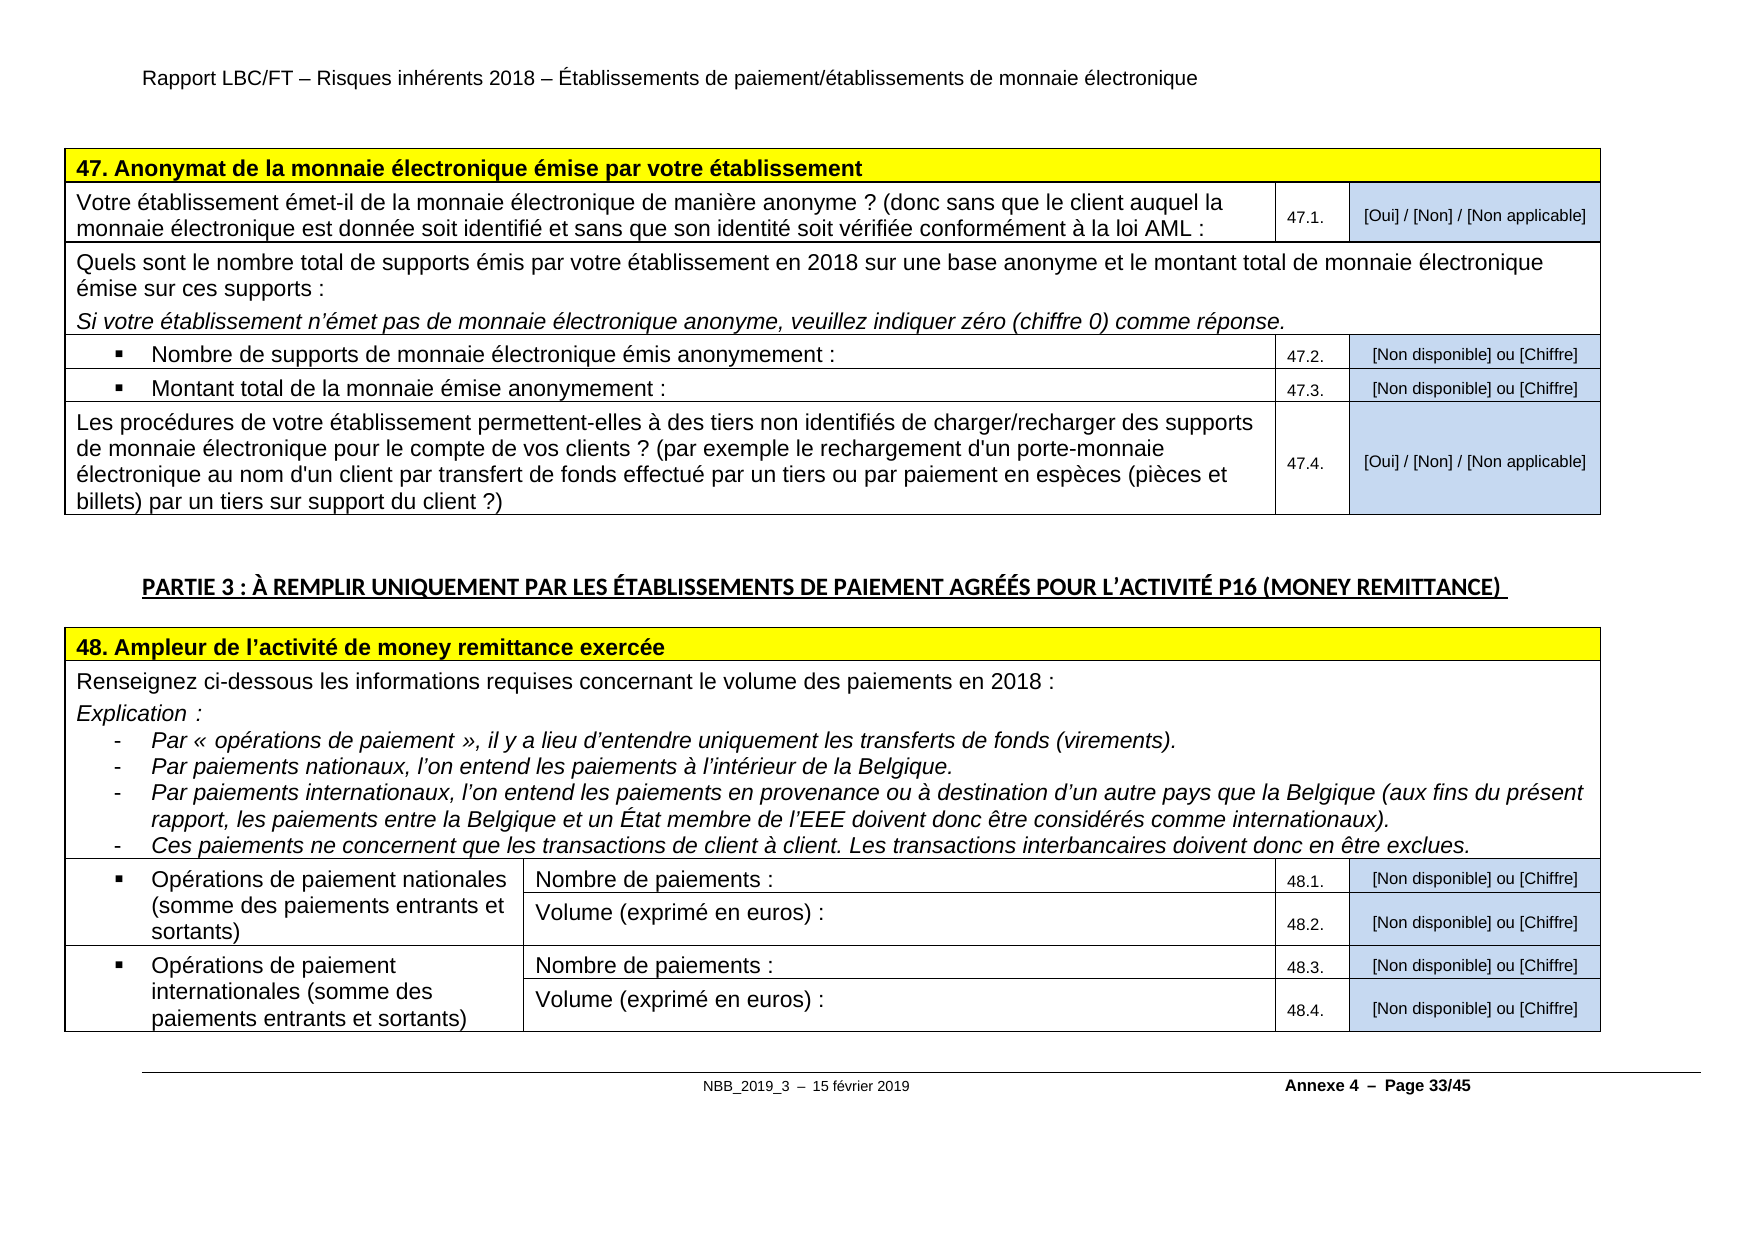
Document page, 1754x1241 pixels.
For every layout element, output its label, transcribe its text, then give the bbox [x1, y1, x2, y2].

table_cell [Oui] / [Non] / [Non applicable] [1350, 183, 1600, 241]
table_cell Nombre de paiements : [524, 859, 1275, 892]
table_cell [Non disponible] ou [Chiffre] [1350, 979, 1600, 1031]
table_cell [Non disponible] ou [Chiffre] [1350, 893, 1600, 945]
table_cell [1276, 893, 1349, 945]
table_cell Nombre de supports de monnaie électronique émis anonymement : [66, 335, 1275, 368]
table_cell [Non disponible] ou [Chiffre] [1350, 335, 1600, 368]
table_cell [Non disponible] ou [Chiffre] [1350, 859, 1600, 892]
table_cell [Non disponible] ou [Chiffre] [1350, 946, 1600, 978]
table_cell Montant total de la monnaie émise anonymement : [66, 369, 1275, 401]
table_cell Nombre de paiements : [524, 946, 1275, 978]
text PARTIE 3 : À REMPLIR UNIQUEMENT PAR LES ÉTABLISSEMENTS DE PAIEMENT AGRÉÉS POUR L’ACTIVITÉ P16 (MONEY REMITTANCE) [142, 571, 1701, 601]
table_cell [1276, 335, 1349, 368]
table_cell [Oui] / [Non] / [Non applicable] [1350, 402, 1600, 514]
table_cell [1276, 946, 1349, 978]
table_cell Renseignez ci-dessous les informations requises concernant le volume des paiements en 2018 : Explication : Par « opérations de paiement », il y a lieu d’entendre uniquement les transferts de fonds (virements). Par paiements nationaux, l’on entend les paiements à l’intérieur de la Belgique. Par paiements internationaux, l’on entend les paiements en provenance ou à destination d’un autre pays que la Belgique (aux fins du présent rapport, les paiements entre la Belgique et un État membre de l’EEE doivent donc être considérés comme internationaux). Ces paiements ne concernent que les transactions de client à client. Les transactions interbancaires doivent donc en être exclues. [66, 661, 1600, 858]
table_cell [1276, 979, 1349, 1031]
table_header Ampleur de l’activité de money remittance exercée [66, 628, 1600, 660]
table_header Anonymat de la monnaie électronique émise par votre établissement [66, 149, 1600, 181]
table_cell Votre établissement émet-il de la monnaie électronique de manière anonyme ? (donc sans que le client auquel la monnaie électronique est donnée soit identifié et sans que son identité soit vérifiée conformément à la loi AML : [66, 183, 1275, 241]
table_cell [1276, 183, 1349, 241]
table_cell Volume (exprimé en euros) : [524, 893, 1275, 945]
table_cell [1276, 369, 1349, 401]
table_cell Opérations de paiement nationales (somme des paiements entrants et sortants) [66, 859, 523, 945]
table_cell [1276, 859, 1349, 892]
table_cell [Non disponible] ou [Chiffre] [1350, 369, 1600, 401]
table_cell Opérations de paiement internationales (somme des paiements entrants et sortants) [66, 946, 523, 1031]
table_cell Volume (exprimé en euros) : [524, 979, 1275, 1031]
table_cell [1276, 402, 1349, 514]
table_cell Les procédures de votre établissement permettent-elles à des tiers non identifiés de charger/recharger des supports de monnaie électronique pour le compte de vos clients ? (par exemple le rechargement d'un porte-monnaie électronique au nom d'un client par transfert de fonds effectué par un tiers ou par paiement en espèces (pièces et billets) par un tiers sur support du client ?) [66, 402, 1275, 514]
table_cell Quels sont le nombre total de supports émis par votre établissement en 2018 sur une base anonyme et le montant total de monnaie électronique émise sur ces supports : Si votre établissement n’émet pas de monnaie électronique anonyme, veuillez indiquer zéro (chiffre 0) comme réponse. [66, 243, 1600, 334]
